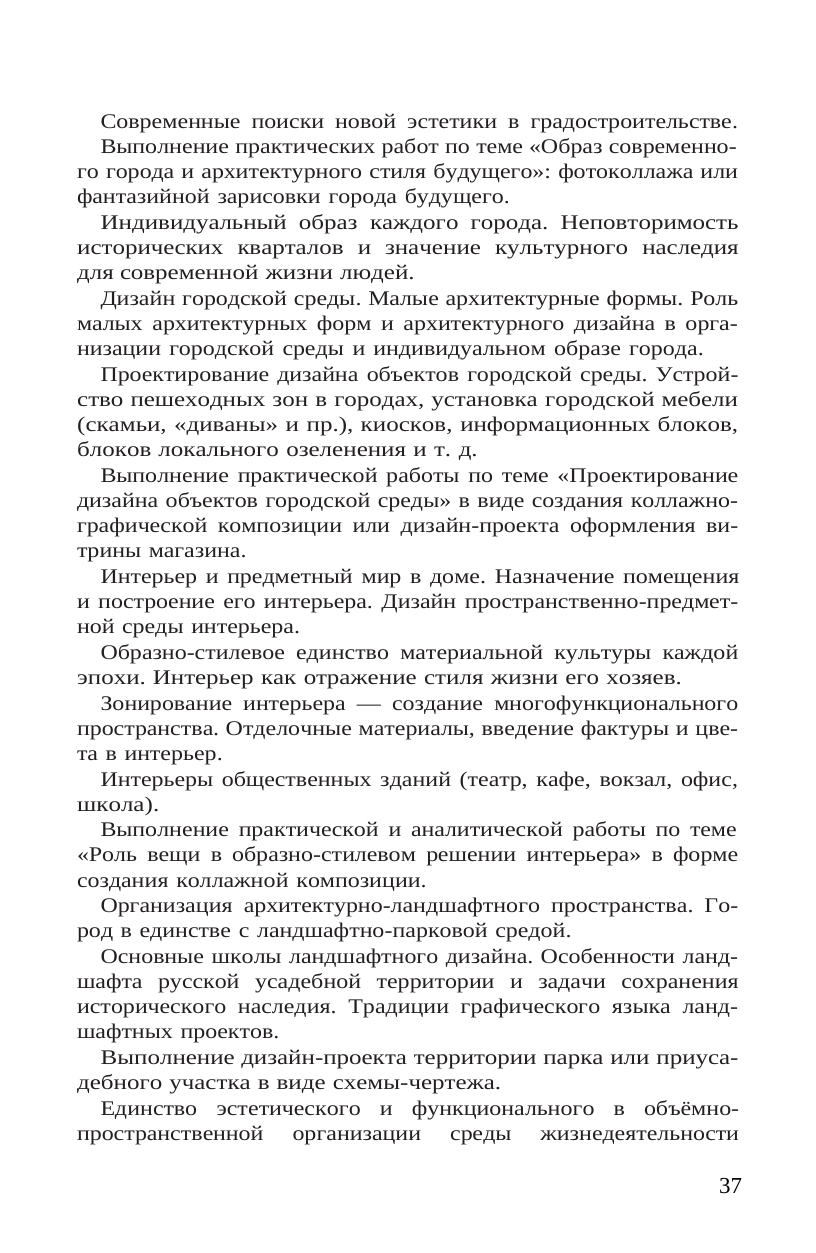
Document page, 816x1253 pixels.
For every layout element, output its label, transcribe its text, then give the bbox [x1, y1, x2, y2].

text Интерьеры общественных зданий (театр, кафе, вокзал, офис, школа). [77, 766, 739, 816]
text Зонирование интерьера — создание многофункционального пространства. Отделочные материалы, введение фактуры и цве- та в интерьер. [77, 691, 739, 765]
text «Роль вещи в образно-стилевом решении интерьера» в форме создания коллажной композиции. [77, 842, 739, 892]
text Выполнение дизайн-проекта территории парка или приуса- дебного участка в виде схемы-чертежа. [77, 1045, 739, 1094]
text Организация архитектурно-ландшафтного пространства. Го- род в единстве с ландшафтно-парковой средой. [77, 893, 739, 942]
text Современные поиски новой эстетики в градостроительстве. Выполнение практических работ по теме «Образ современно- [100, 108, 739, 158]
text Индивидуальный образ каждого города. Неповторимость исторических кварталов и значение культурного наследия для современной жизни людей. [77, 210, 739, 284]
text го города и архитектурного стиля будущего»: фотоколлажа или фантазийной зарисовки города будущего. [77, 159, 739, 208]
text Проектирование дизайна объектов городской среды. Устрой- ство пешеходных зон в городах, установка городской мебели (скамьи, «диваны» и пр.), киосков, информационных блоков, блоков локального озеленения и т. д. [77, 362, 739, 461]
text Интерьер и предметный мир в доме. Назначение помещения и построение его интерьера. Дизайн пространственно-предмет- ной среды интерьера. [77, 564, 739, 638]
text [77, 1095, 739, 1145]
text Выполнение практической работы по теме «Проектирование дизайна объектов городской среды» в виде создания коллажно- графической композиции или дизайн-проекта оформления ви- трины магазина. [77, 463, 739, 562]
text Выполнение практической и аналитической работы по теме [100, 817, 751, 841]
text Дизайн городской среды. Малые архитектурные формы. Роль малых архитектурных форм и архитектурного дизайна в орга- низации городской среды и индивидуальном образе города. [77, 286, 739, 360]
text Основные школы ландшафтного дизайна. Особенности ланд- шафта русской усадебной территории и задачи сохранения исторического наследия. Традиции графического языка ланд- шафтных проектов. [77, 944, 739, 1043]
text Образно-стилевое единство материальной культуры каждой эпохи. Интерьер как отражение стиля жизни его хозяев. [77, 640, 739, 689]
